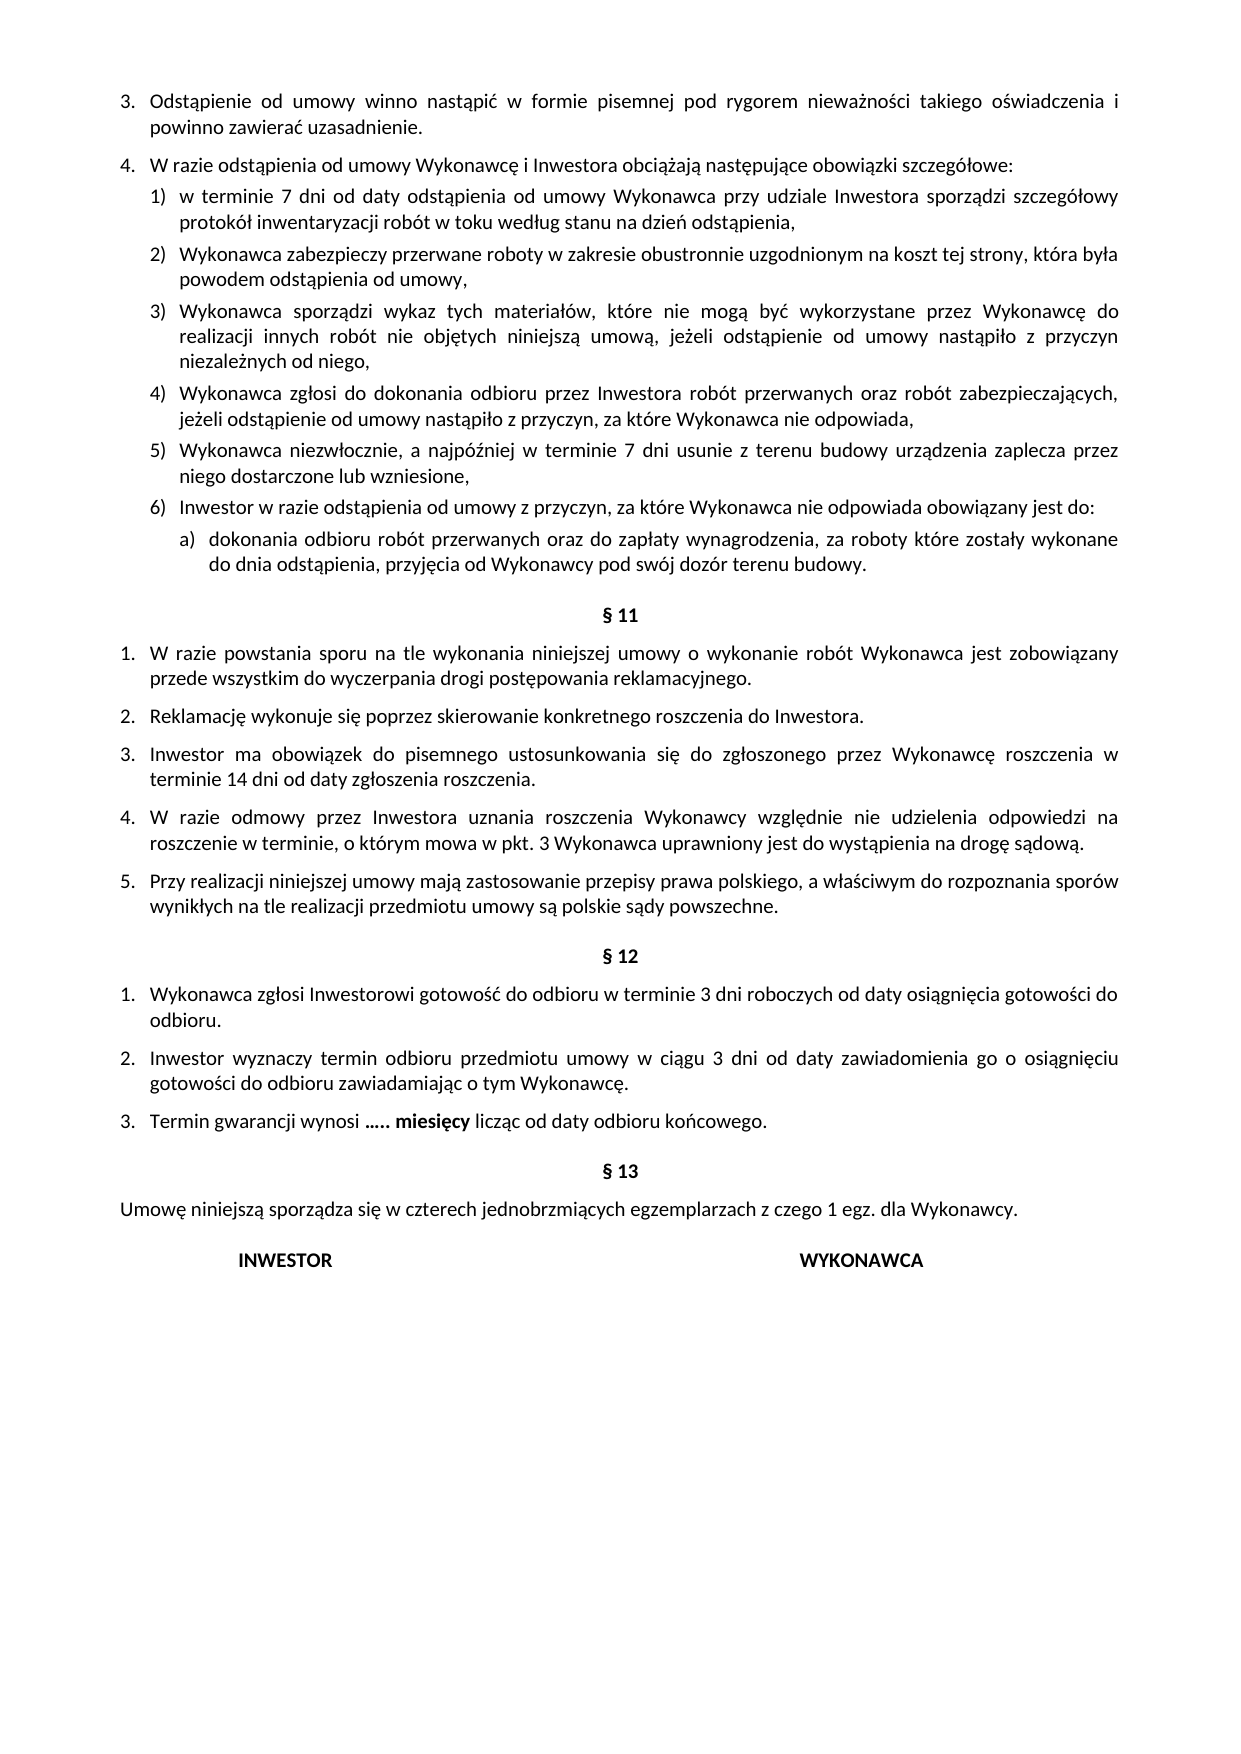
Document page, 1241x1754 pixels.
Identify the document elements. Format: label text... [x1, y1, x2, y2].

list Termin gwarancji wynosi ….. miesięcy licząc od daty odbioru końcowego. [120, 1108, 1120, 1134]
list Reklamację wykonuje się poprzez skierowanie konkretnego roszczenia do Inwestora. [120, 703, 1120, 729]
list dokonania odbioru robót przerwanych oraz do zapłaty wynagrodzenia, za roboty które zostały wykonane do dnia odstąpienia, przyjęcia od Wykonawcy pod swój dozór terenu budowy. [179, 526, 1120, 577]
list Inwestor wyznaczy termin odbioru przedmiotu umowy w ciągu 3 dni od daty zawiadomienia go o osiągnięciu gotowości do odbioru zawiadamiając o tym Wykonawcę. [120, 1045, 1120, 1096]
text INWESTOR WYKONAWCA [120, 1247, 1120, 1272]
text § 12 [120, 944, 1120, 969]
list Inwestor ma obowiązek do pisemnego ustosunkowania się do zgłoszonego przez Wykonawcę roszczenia w terminie 14 dni od daty zgłoszenia roszczenia. [120, 741, 1120, 792]
list Przy realizacji niniejszej umowy mają zastosowanie przepisy prawa polskiego, a właściwym do rozpoznania sporów wynikłych na tle realizacji przedmiotu umowy są polskie sądy powszechne. [120, 868, 1120, 919]
text § 13 [120, 1159, 1120, 1184]
list Odstąpienie od umowy winno nastąpić w formie pisemnej pod rygorem nieważności takiego oświadczenia i powinno zawierać uzasadnienie. [120, 89, 1120, 139]
list Wykonawca zgłosi Inwestorowi gotowość do odbioru w terminie 3 dni roboczych od daty osiągnięcia gotowości do odbioru. [120, 982, 1120, 1032]
list Inwestor w razie odstąpienia od umowy z przyczyn, za które Wykonawca nie odpowiada obowiązany jest do: [149, 494, 1120, 520]
list w terminie 7 dni od daty odstąpienia od umowy Wykonawca przy udziale Inwestora sporządzi szczegółowy protokół inwentaryzacji robót w toku według stanu na dzień odstąpienia, [149, 184, 1120, 234]
list Wykonawca niezwłocznie, a najpóźniej w terminie 7 dni usunie z terenu budowy urządzenia zaplecza przez niego dostarczone lub wzniesione, [149, 437, 1120, 488]
list Wykonawca sporządzi wykaz tych materiałów, które nie mogą być wykorzystane przez Wykonawcę do realizacji innych robót nie objętych niniejszą umową, jeżeli odstąpienie od umowy nastąpiło z przyczyn niezależnych od niego, [149, 298, 1120, 374]
list W razie powstania sporu na tle wykonania niniejszej umowy o wykonanie robót Wykonawca jest zobowiązany przede wszystkim do wyczerpania drogi postępowania reklamacyjnego. [120, 640, 1120, 691]
list W razie odstąpienia od umowy Wykonawcę i Inwestora obciążają następujące obowiązki szczegółowe: [120, 152, 1120, 177]
list Wykonawca zabezpieczy przerwane roboty w zakresie obustronnie uzgodnionym na koszt tej strony, która była powodem odstąpienia od umowy, [149, 241, 1120, 292]
text § 11 [120, 602, 1120, 627]
text Umowę niniejszą sporządza się w czterech jednobrzmiących egzemplarzach z czego 1 egz. dla Wykonawcy. [120, 1197, 1120, 1222]
list Wykonawca zgłosi do dokonania odbioru przez Inwestora robót przerwanych oraz robót zabezpieczających, jeżeli odstąpienie od umowy nastąpiło z przyczyn, za które Wykonawca nie odpowiada, [149, 380, 1120, 431]
list W razie odmowy przez Inwestora uznania roszczenia Wykonawcy względnie nie udzielenia odpowiedzi na roszczenie w terminie, o którym mowa w pkt. 3 Wykonawca uprawniony jest do wystąpienia na drogę sądową. [120, 804, 1120, 855]
